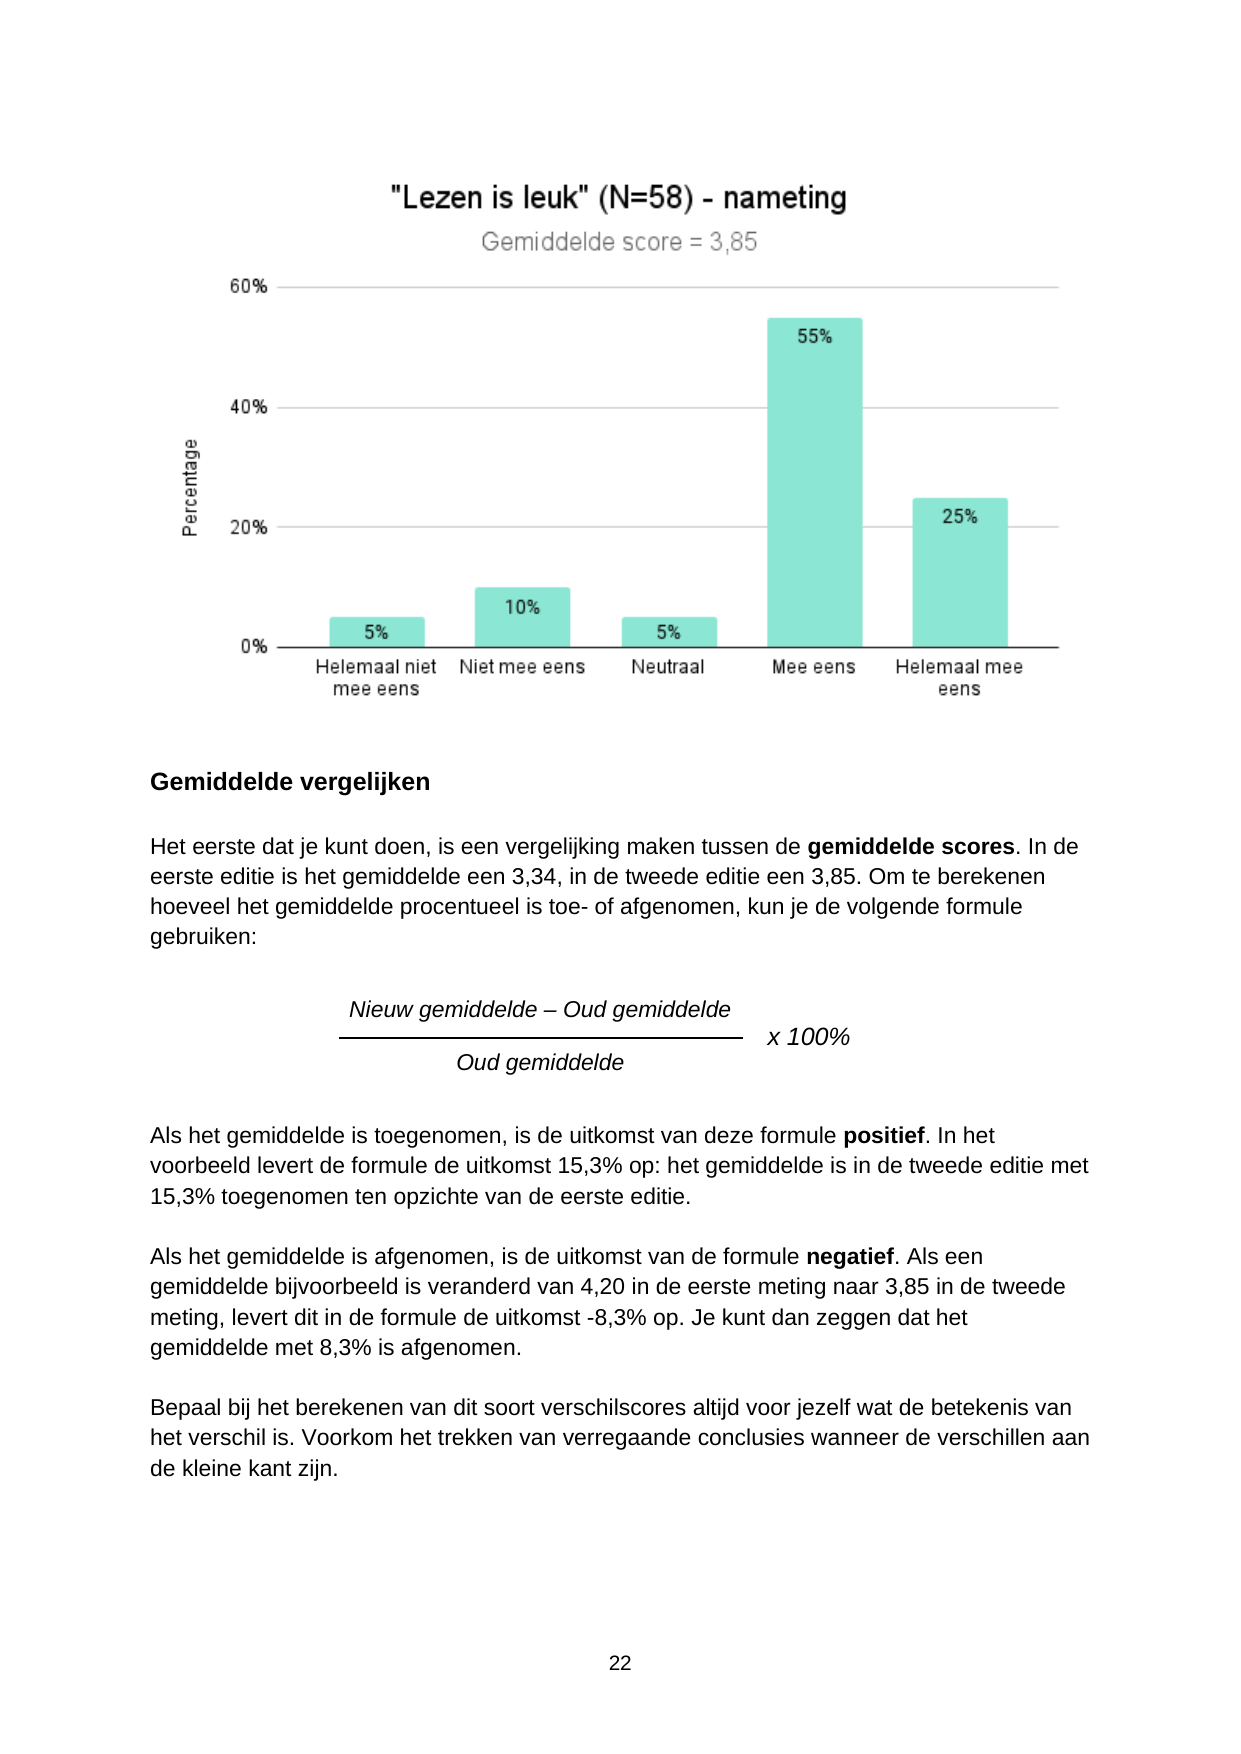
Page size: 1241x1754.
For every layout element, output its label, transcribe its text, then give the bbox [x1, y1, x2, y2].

text Bepaal bij het berekenen van dit soort verschilscores altijd voor jezelf wat de betekenis van het verschil is. Voorkom het trekken van verregaande conclusies wanneer de verschillen aan de kleine kant zijn. [150, 1394, 1090, 1481]
table_header Nieuw gemiddelde – Oud gemiddelde [339, 986, 743, 1037]
text Als het gemiddelde is afgenomen, is de uitkomst van de formule negatief. Als een gemiddelde bijvoorbeeld is veranderd van 4,20 in de eerste meting naar 3,85 in de tweede meting, levert dit in de formule de uitkomst -8,3% op. Je kunt dan zeggen dat het gemiddelde met 8,3% is afgenomen. [150, 1243, 1090, 1360]
text Het eerste dat je kunt doen, is een vergelijking maken tussen de gemiddelde scores. In de eerste editie is het gemiddelde een 3,34, in de tweede editie een 3,85. Om te berekenen hoeveel het gemiddelde procentueel is toe- of afgenomen, kun je de volgende formule gebruiken: [150, 833, 1090, 949]
text Gemiddelde vergelijken [150, 767, 1090, 795]
text Als het gemiddelde is toegenomen, is de uitkomst van deze formule positief. In het voorbeeld levert de formule de uitkomst 15,3% op: het gemiddelde is in de tweede editie met 15,3% toegenomen ten opzichte van de eerste editie. [150, 1122, 1090, 1209]
table_header x 100% [745, 986, 901, 1090]
table_cell Oud gemiddelde [339, 1039, 743, 1090]
picture [150, 150, 1088, 730]
